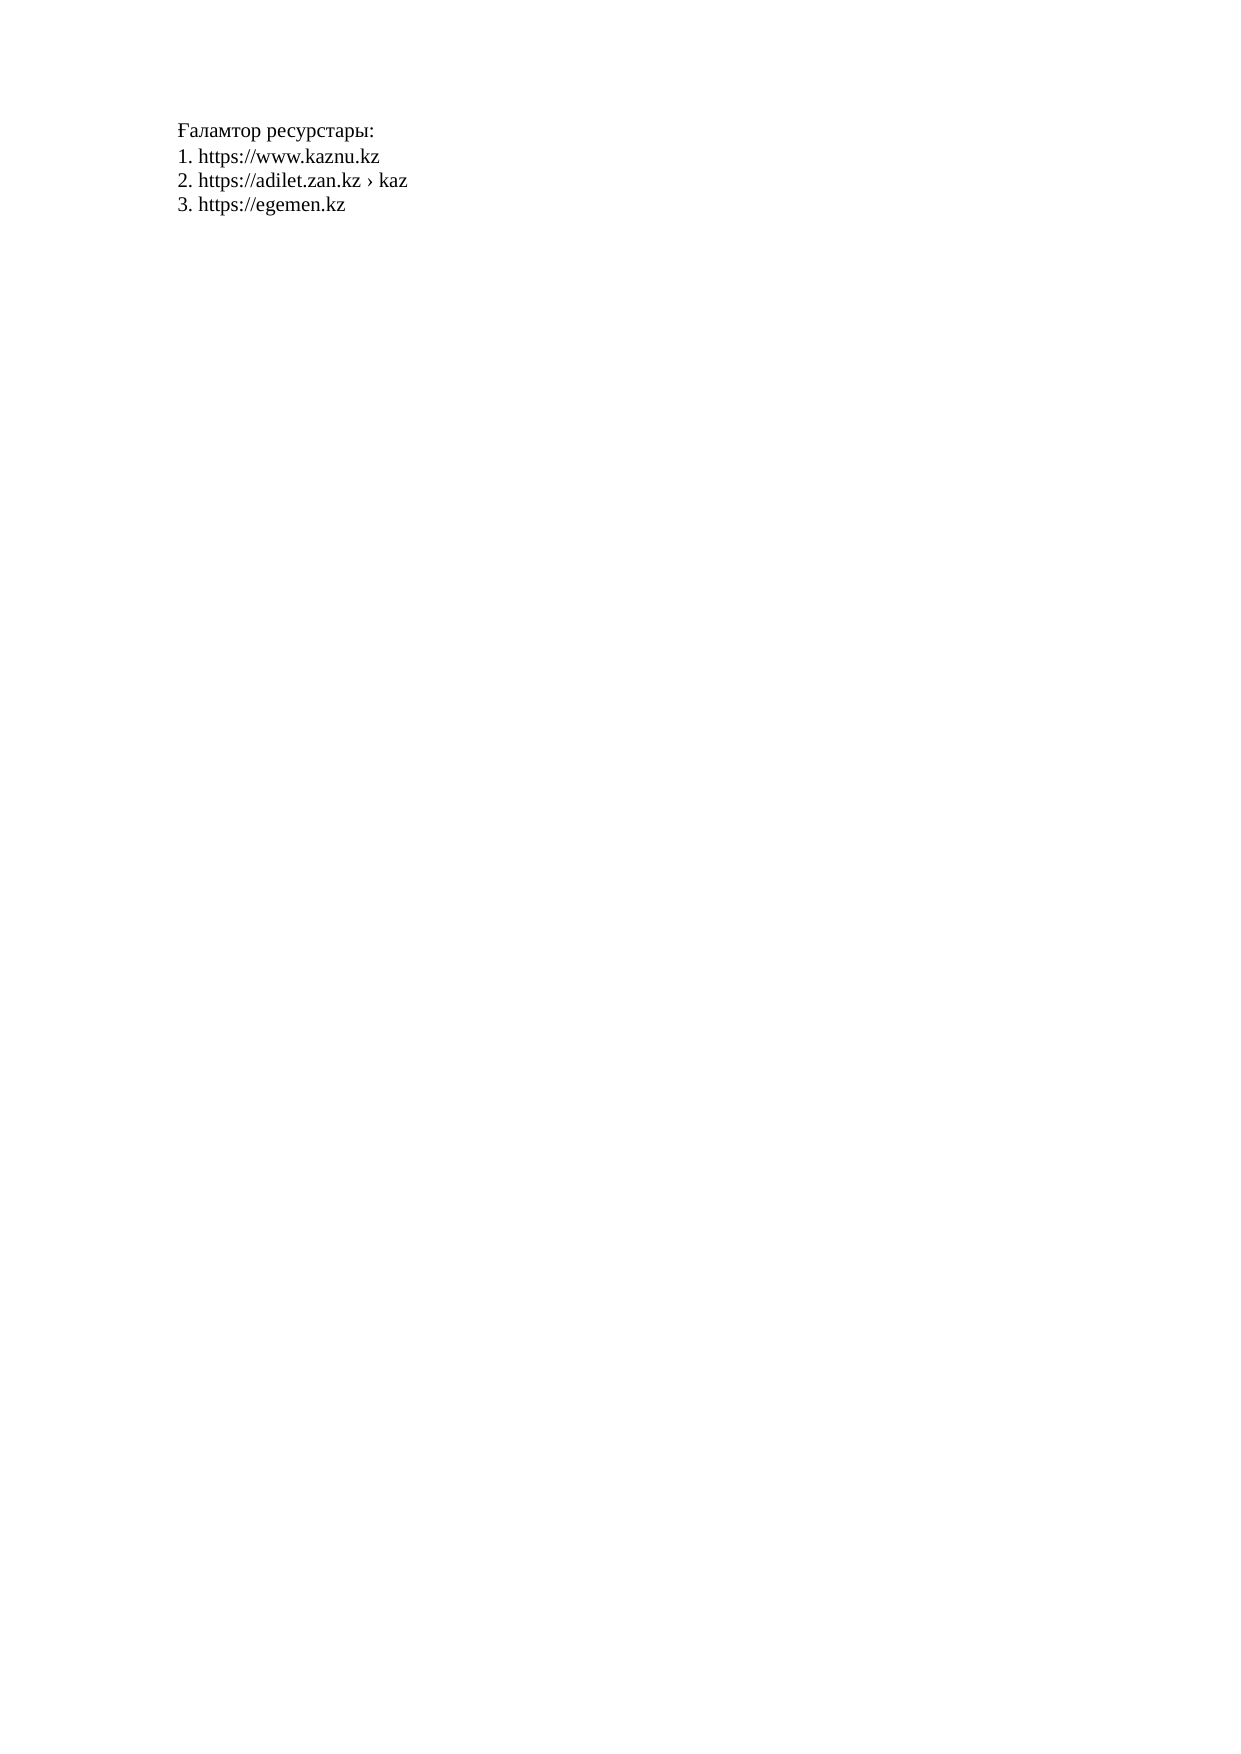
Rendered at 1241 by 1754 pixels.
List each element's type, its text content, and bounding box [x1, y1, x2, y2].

text 1. https://www.kaznu.kz [177, 144, 1152, 168]
text 3. https://egemen.kz [177, 192, 1152, 216]
text Ғаламтор ресурстары: [177, 118, 1152, 142]
text 2. https://adilet.zan.kz › kaz [177, 168, 1152, 192]
